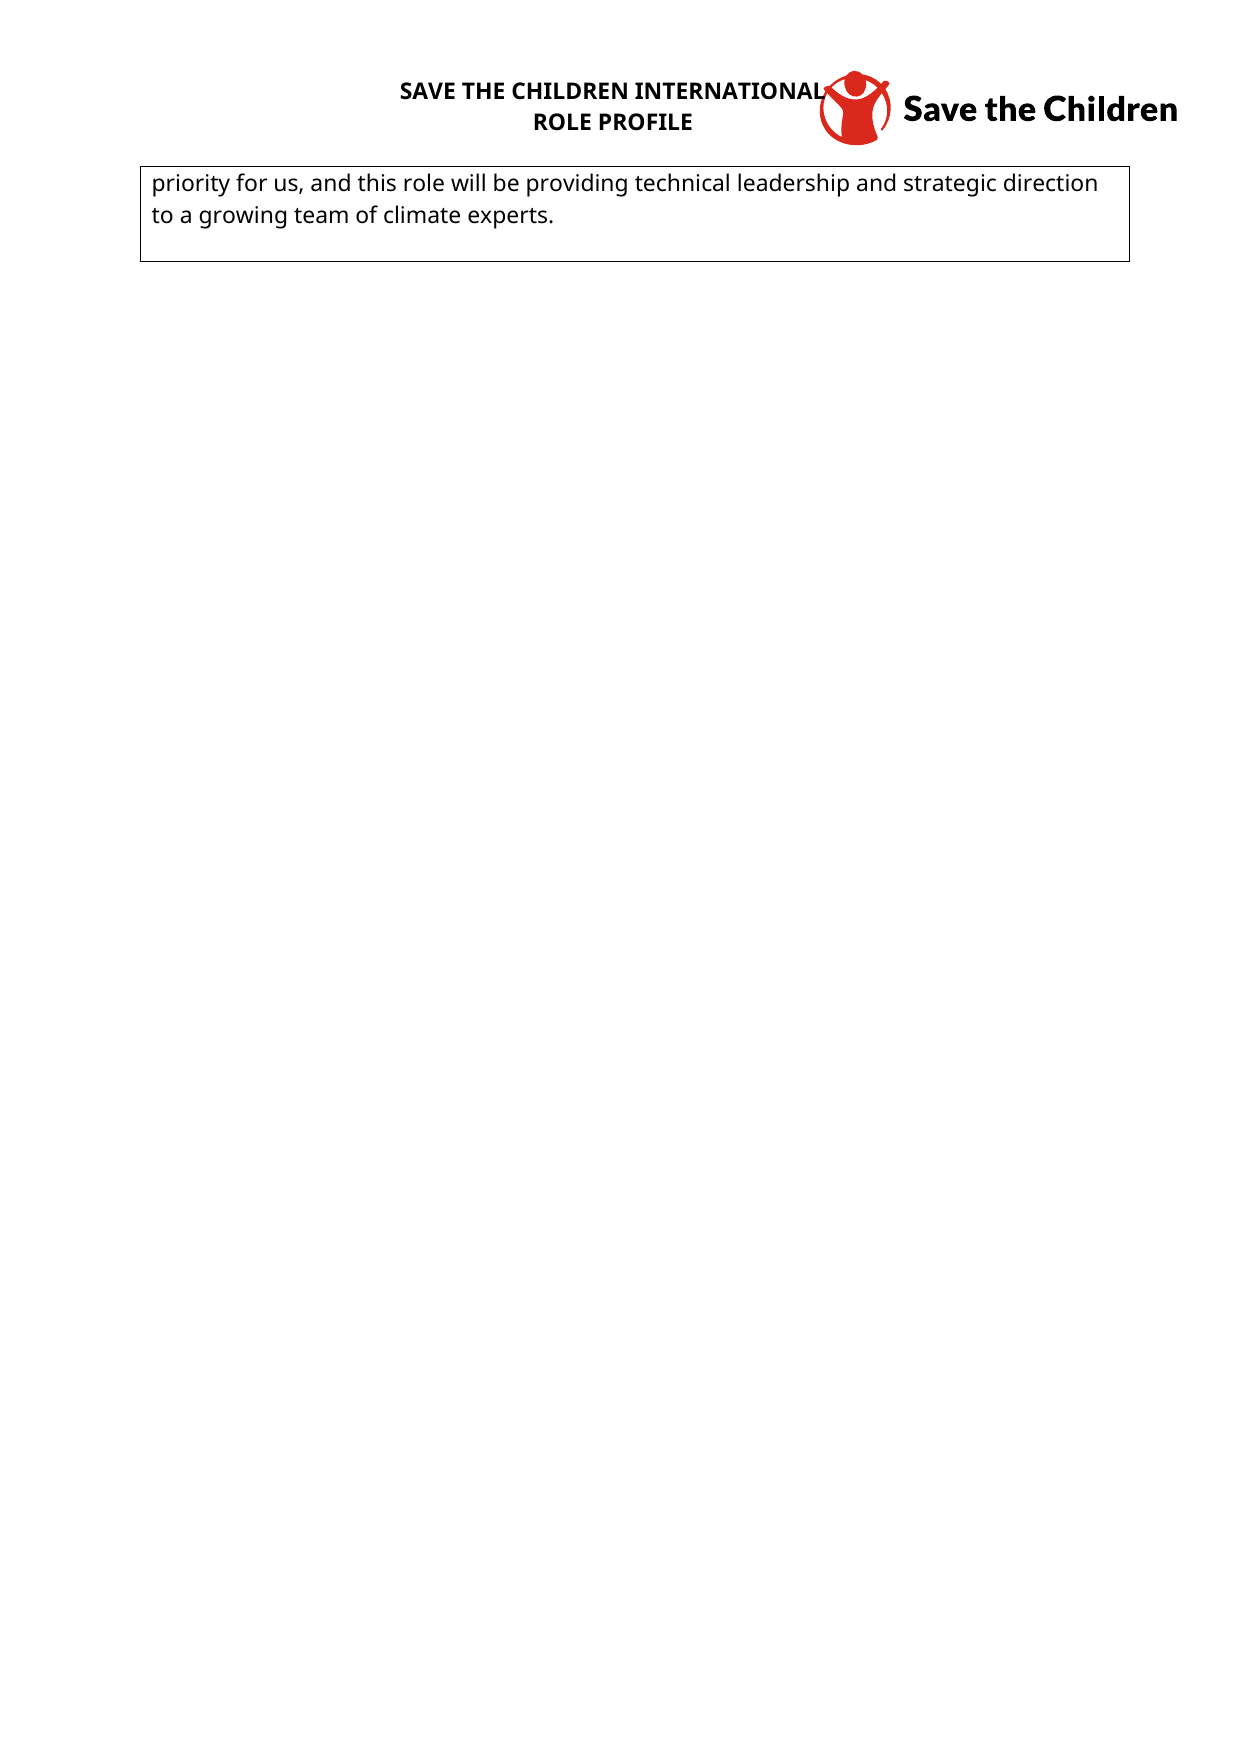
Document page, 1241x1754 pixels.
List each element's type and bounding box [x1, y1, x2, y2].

table_cell [141, 167, 1129, 261]
